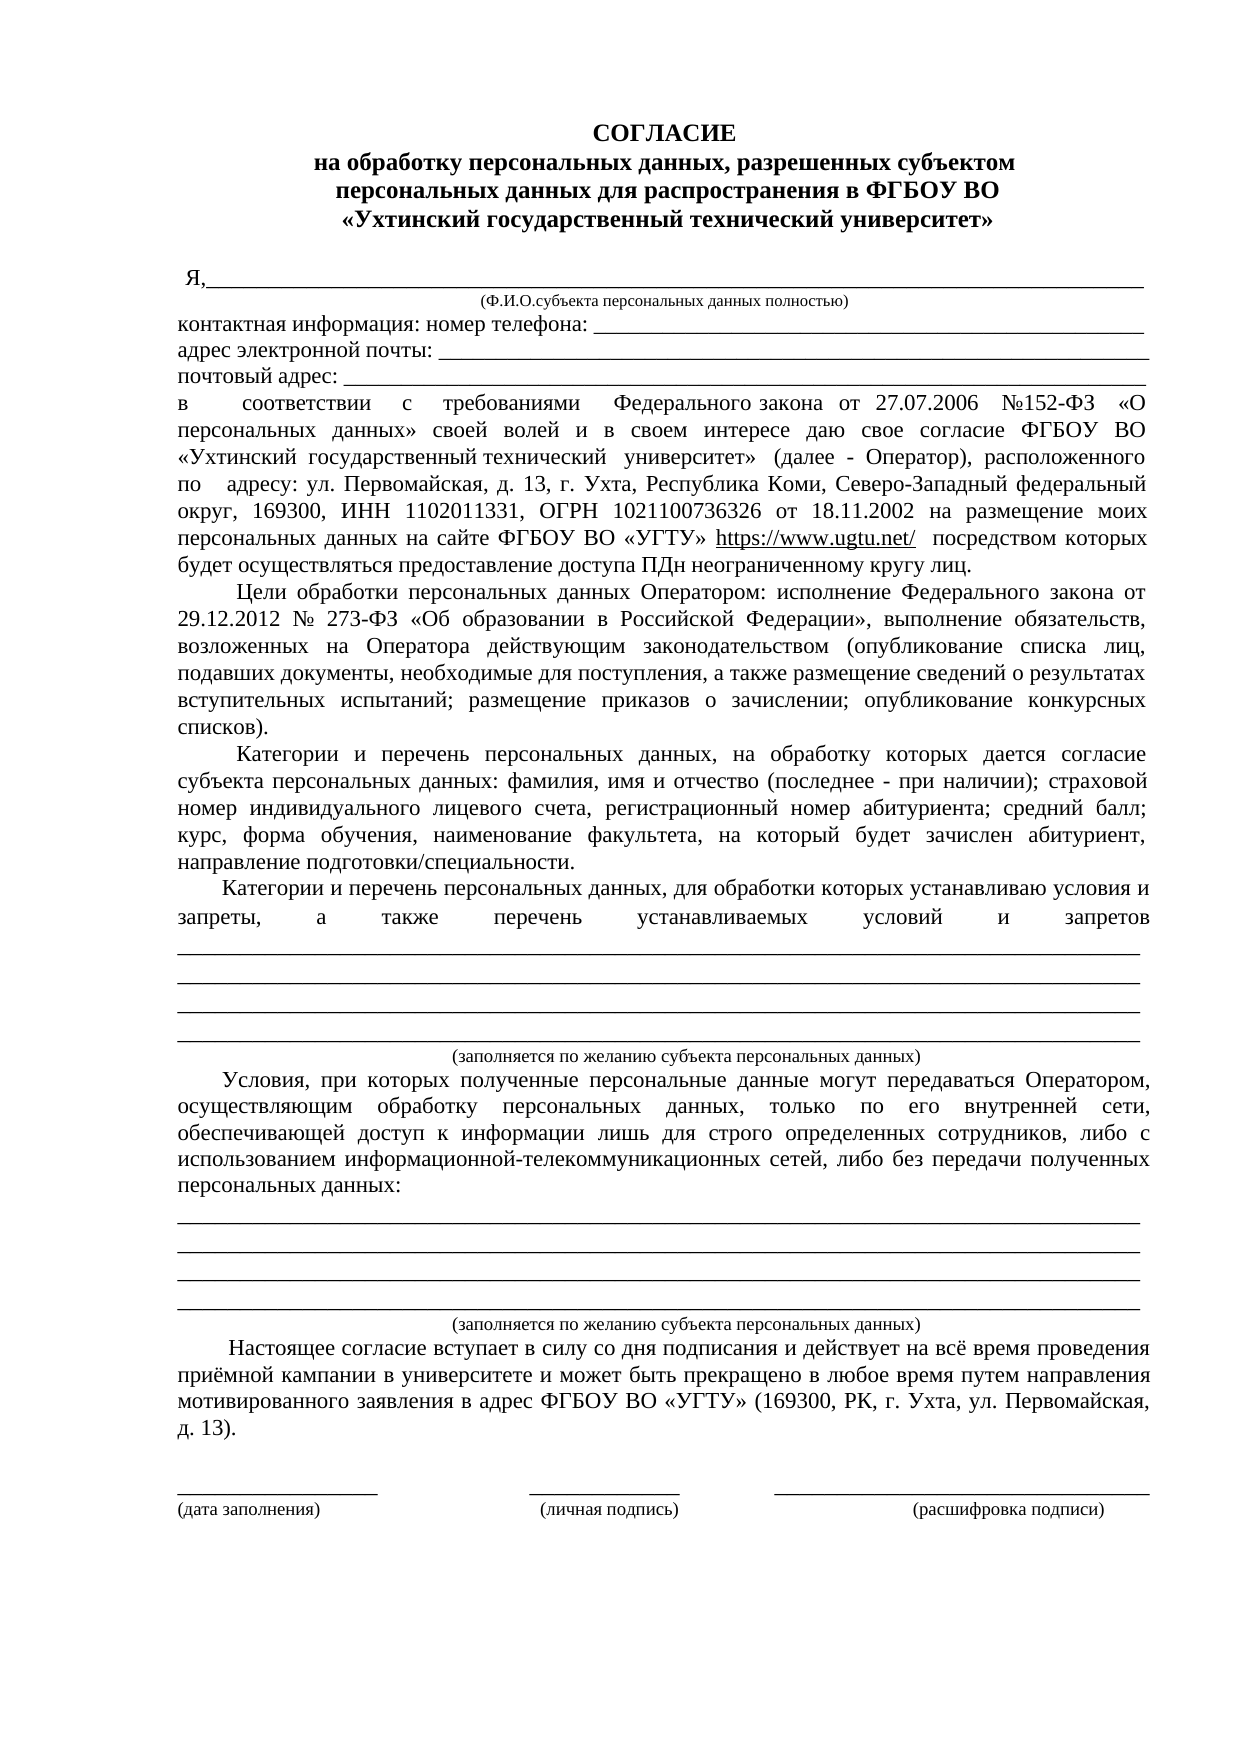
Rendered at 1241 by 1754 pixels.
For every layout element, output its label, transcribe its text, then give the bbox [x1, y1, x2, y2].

text на обработку персональных данных, разрешенных субъектом [177, 147, 1152, 176]
text почтовый адрес: ______________________________________________________________________ [177, 362, 1152, 389]
text ________________ ____________ ______________________________ (дата заполнения) (личная подпись) (расшифровка подписи) [177, 1469, 1152, 1519]
text адрес электронной почты: ______________________________________________________________ [177, 336, 1152, 362]
text контактная информация: номер телефона: ________________________________________________ [177, 310, 1152, 336]
text Категории и перечень персональных данных, на обработку которых дается согласие субъекта персональных данных: фамилия, имя и отчество (последнее - при наличии); страховой номер индивидуального лицевого счета, регистрационный номер абитуриента; средний балл; курс, форма обучения, наименование факультета, на который будет зачислен абитуриент, направление подготовки/специальности. [177, 739, 1147, 874]
text (заполняется по желанию субъекта персональных данных) [177, 1313, 1152, 1334]
text (Ф.И.О.субъекта персональных данных полностью) [177, 291, 1152, 310]
text Условия, при которых полученные персональные данные могут передаваться Оператором, осуществляющим обработку персональных данных, только по его внутренней сети, обеспечивающей доступ к информации лишь для строго определенных сотрудников, либо с использованием информационной-телекоммуникационных сетей, либо без передачи полученных персональных данных: [177, 1066, 1152, 1198]
text «Ухтинский государственный технический университет» [177, 204, 1152, 233]
text СОГЛАСИЕ [177, 118, 1152, 147]
text персональных данных для распространения в ФГБОУ ВО [177, 176, 1152, 204]
text ____________________________________________________________________________________________________________________________________________________________________________________________________________________________________________________________________________________________________________________ [177, 1198, 1152, 1313]
text (заполняется по желанию субъекта персональных данных) [177, 1044, 1152, 1066]
text в соответствии с требованиями Федерального закона от 27.07.2006 №152-ФЗ «О персональных данных» своей волей и в своем интересе даю свое согласие ФГБОУ ВО «Ухтинский государственный технический университет» (далее - Оператор), расположенного по адресу: ул. Первомайская, д. 13, г. Ухта, Республика Коми, Северо-Западный федеральный округ, 169300, ИНН 1102011331, ОГРН 1021100736326 от 18.11.2002 на размещение моих персональных данных на сайте ФГБОУ ВО «УГТУ» https://www.ugtu.net/ посредством которых будет осуществляться предоставление доступа ПДн неограниченному кругу лиц. [177, 523, 1147, 578]
text Цели обработки персональных данных Оператором: исполнение Федерального закона от 29.12.2012 № 273-ФЗ «Об образовании в Российской Федерации», выполнение обязательств, возложенных на Оператора действующим законодательством (опубликование списка лиц, подавших документы, необходимые для поступления, а также размещение сведений о результатах вступительных испытаний; размещение приказов о зачислении; опубликование конкурсных списков). [177, 578, 1147, 739]
text Категории и перечень персональных данных, для обработки которых устанавливаю условия и запреты, а также перечень устанавливаемых условий и запретов ____________________________________________________________________________________________________________________________________________________________________________________________________________________________________________________________________________________________________________________ [177, 874, 1152, 1044]
text Настоящее согласие вступает в силу со дня подписания и действует на всё время проведения приёмной кампании в университете и может быть прекращено в любое время путем направления мотивированного заявления в адрес ФГБОУ ВО «УГТУ» (169300, РК, г. Ухта, ул. Первомайская, д. 13). [177, 1334, 1152, 1440]
text Я,___________________________________________________________________________ [177, 262, 1152, 291]
